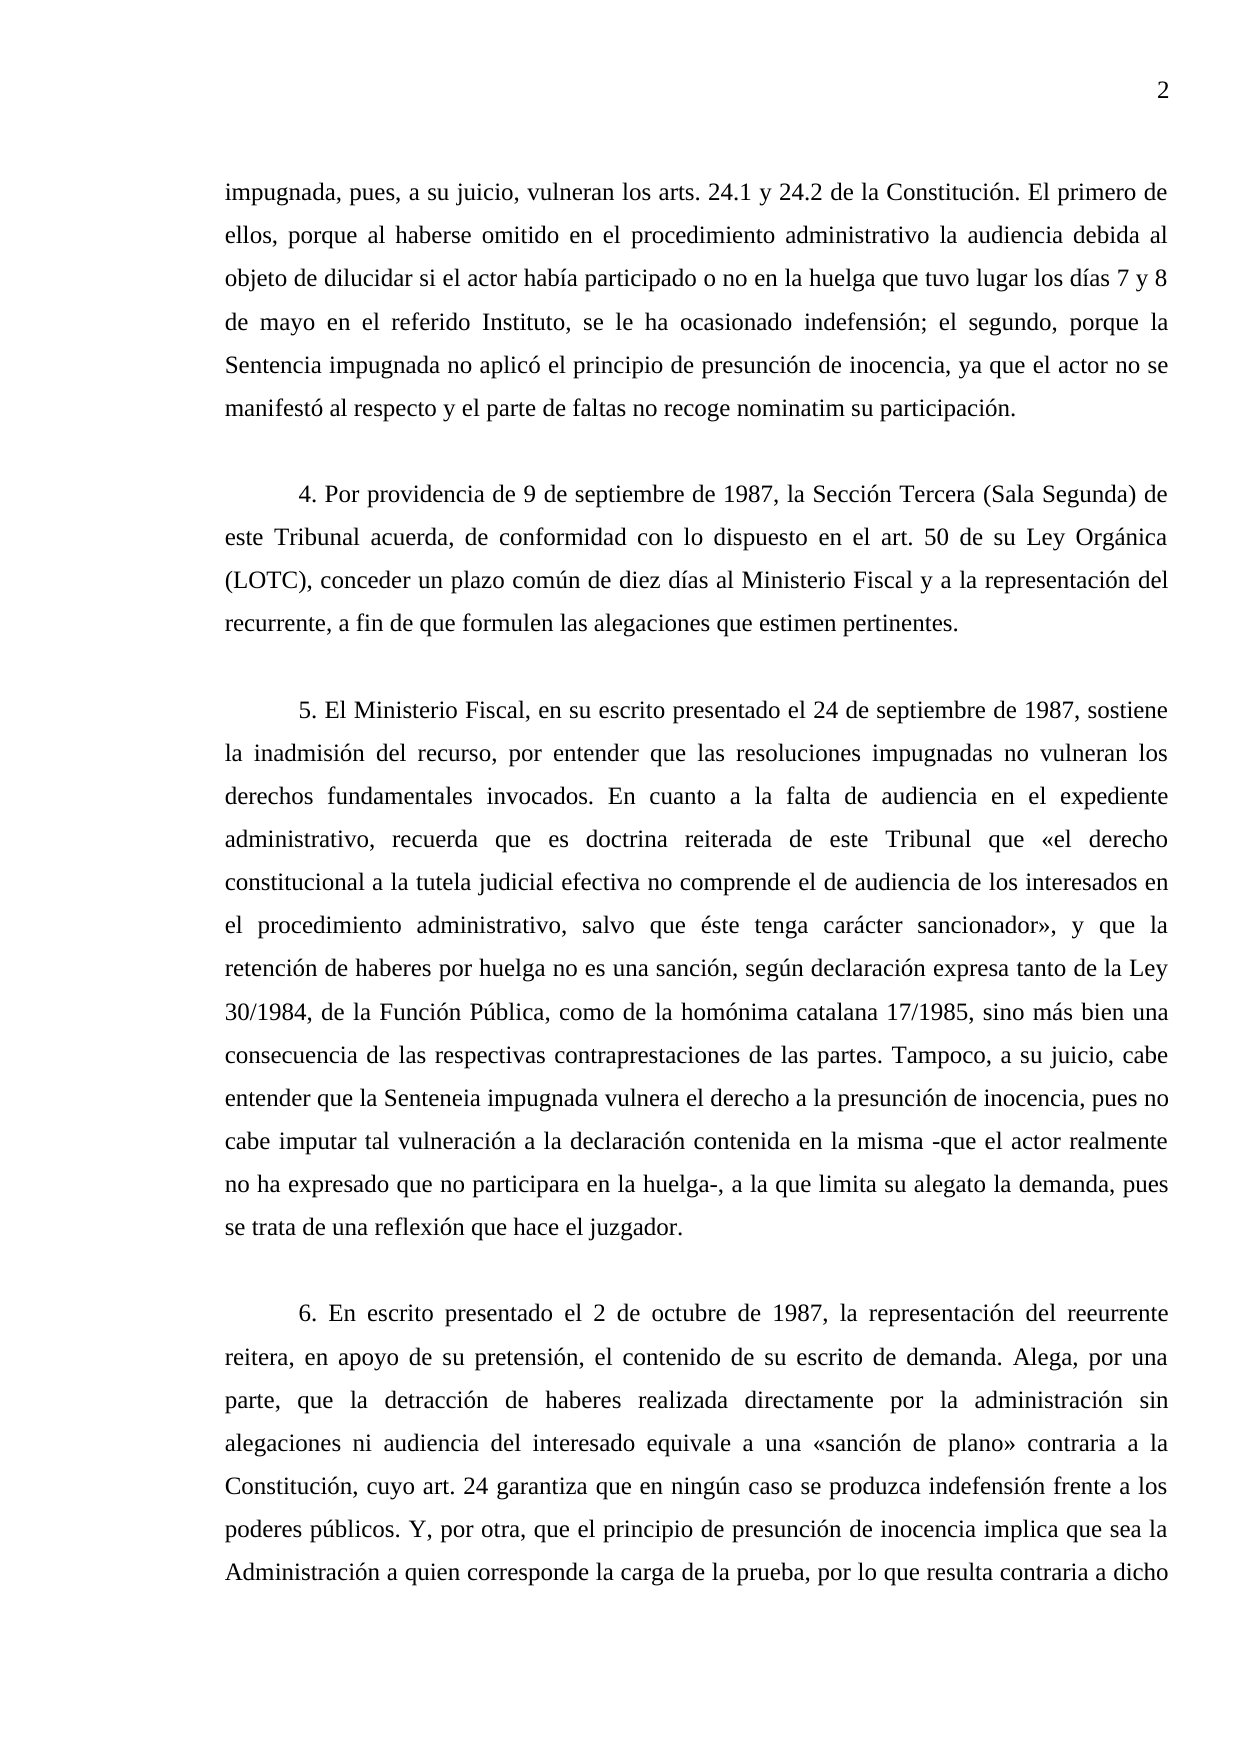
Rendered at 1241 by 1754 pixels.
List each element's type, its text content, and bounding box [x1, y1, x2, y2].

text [224, 1298, 1169, 1586]
text 5. El Ministerio Fiscal, en su escrito presentado el 24 de septiembre de 1987, sostiene la inadmisión del recurso, por entender que las resoluciones impugnadas no vulneran los derechos fundamentales invocados. En cuanto a la falta de audiencia en el expediente administrativo, recuerda que es doctrina reiterada de este Tribunal que «el derecho constitucional a la tutela judicial efectiva no comprende el de audiencia de los interesados en el procedimiento administrativo, salvo que éste tenga carácter sancionador», y que la retención de haberes por huelga no es una sanción, según declaración expresa tanto de la Ley 30/1984, de la Función Pública, como de la homónima catalana 17/1985, sino más bien una consecuencia de las respectivas contraprestaciones de las partes. Tampoco, a su juicio, cabe entender que la Senteneia impugnada vulnera el derecho a la presunción de inocencia, pues no cabe imputar tal vulneración a la declaración contenida en la misma -que el actor realmente no ha expresado que no participara en la huelga-, a la que limita su alegato la demanda, pues se trata de una reflexión que hace el juzgador. [224, 695, 1169, 1241]
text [224, 177, 1169, 422]
text 4. Por providencia de 9 de septiembre de 1987, la Sección Tercera (Sala Segunda) de este Tribunal acuerda, de conformidad con lo dispuesto en el art. 50 de su Ley Orgánica (LOTC), conceder un plazo común de diez días al Ministerio Fiscal y a la representación del recurrente, a fin de que formulen las alegaciones que estimen pertinentes. [224, 479, 1169, 637]
